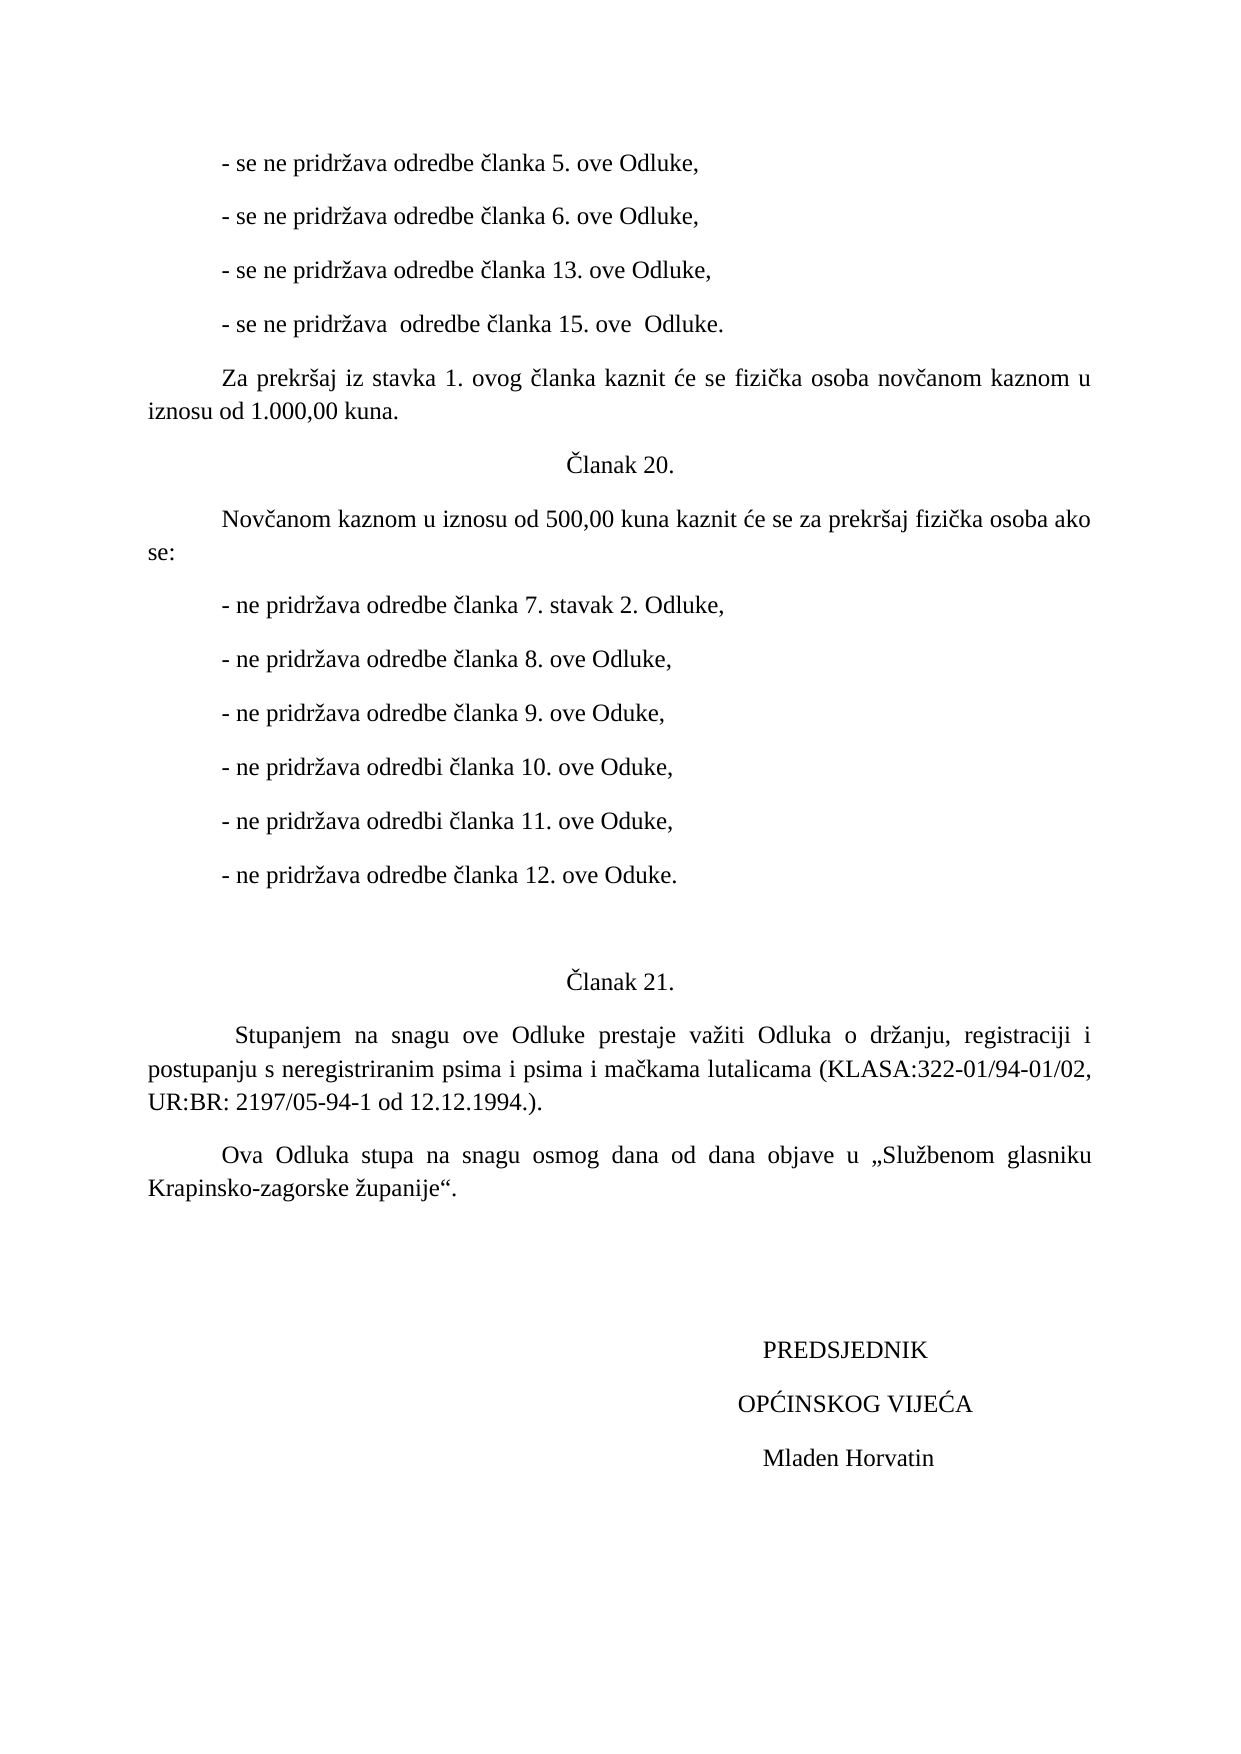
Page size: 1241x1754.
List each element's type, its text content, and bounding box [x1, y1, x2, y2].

text - ne pridržava odredbe članka 12. ove Oduke. [148, 860, 1093, 889]
text - se ne pridržava odredbe članka 13. ove Odluke, [148, 255, 1093, 284]
text - se ne pridržava odredbe članka 6. ove Odluke, [148, 201, 1093, 230]
text PREDSJEDNIK [148, 1335, 1093, 1364]
text Članak 21. [148, 967, 1093, 996]
text Ova Odluka stupa na snagu osmog dana od dana objave u „Službenom glasniku Krapinsko-zagorske županije“. [148, 1141, 1093, 1202]
text Novčanom kaznom u iznosu od 500,00 kuna kaznit će se za prekršaj fizička osoba ako se: [148, 504, 1093, 566]
text - ne pridržava odredbi članka 10. ove Oduke, [148, 752, 1093, 781]
text - se ne pridržava odredbe članka 5. ove Odluke, [148, 148, 1093, 176]
text - ne pridržava odredbe članka 8. ove Odluke, [148, 644, 1093, 673]
text - ne pridržava odredbe članka 9. ove Oduke, [148, 698, 1093, 727]
text - se ne pridržava odredbe članka 15. ove Odluke. [148, 309, 1093, 338]
text Stupanjem na snagu ove Odluke prestaje važiti Odluka o držanju, registraciji i postupanju s neregistriranim psima i psima i mačkama lutalicama (KLASA:322-01/94-01/02, UR:BR: 2197/05-94-1 od 12.12.1994.). [148, 1021, 1093, 1115]
text - ne pridržava odredbi članka 11. ove Oduke, [148, 806, 1093, 835]
text OPĆINSKOG VIJEĆA [148, 1389, 1093, 1418]
text - ne pridržava odredbe članka 7. stavak 2. Odluke, [148, 591, 1093, 619]
text Mladen Horvatin [148, 1443, 1093, 1472]
text Za prekršaj iz stavka 1. ovog članka kaznit će se fizička osoba novčanom kaznom u iznosu od 1.000,00 kuna. [148, 363, 1093, 425]
text Članak 20. [148, 450, 1093, 479]
